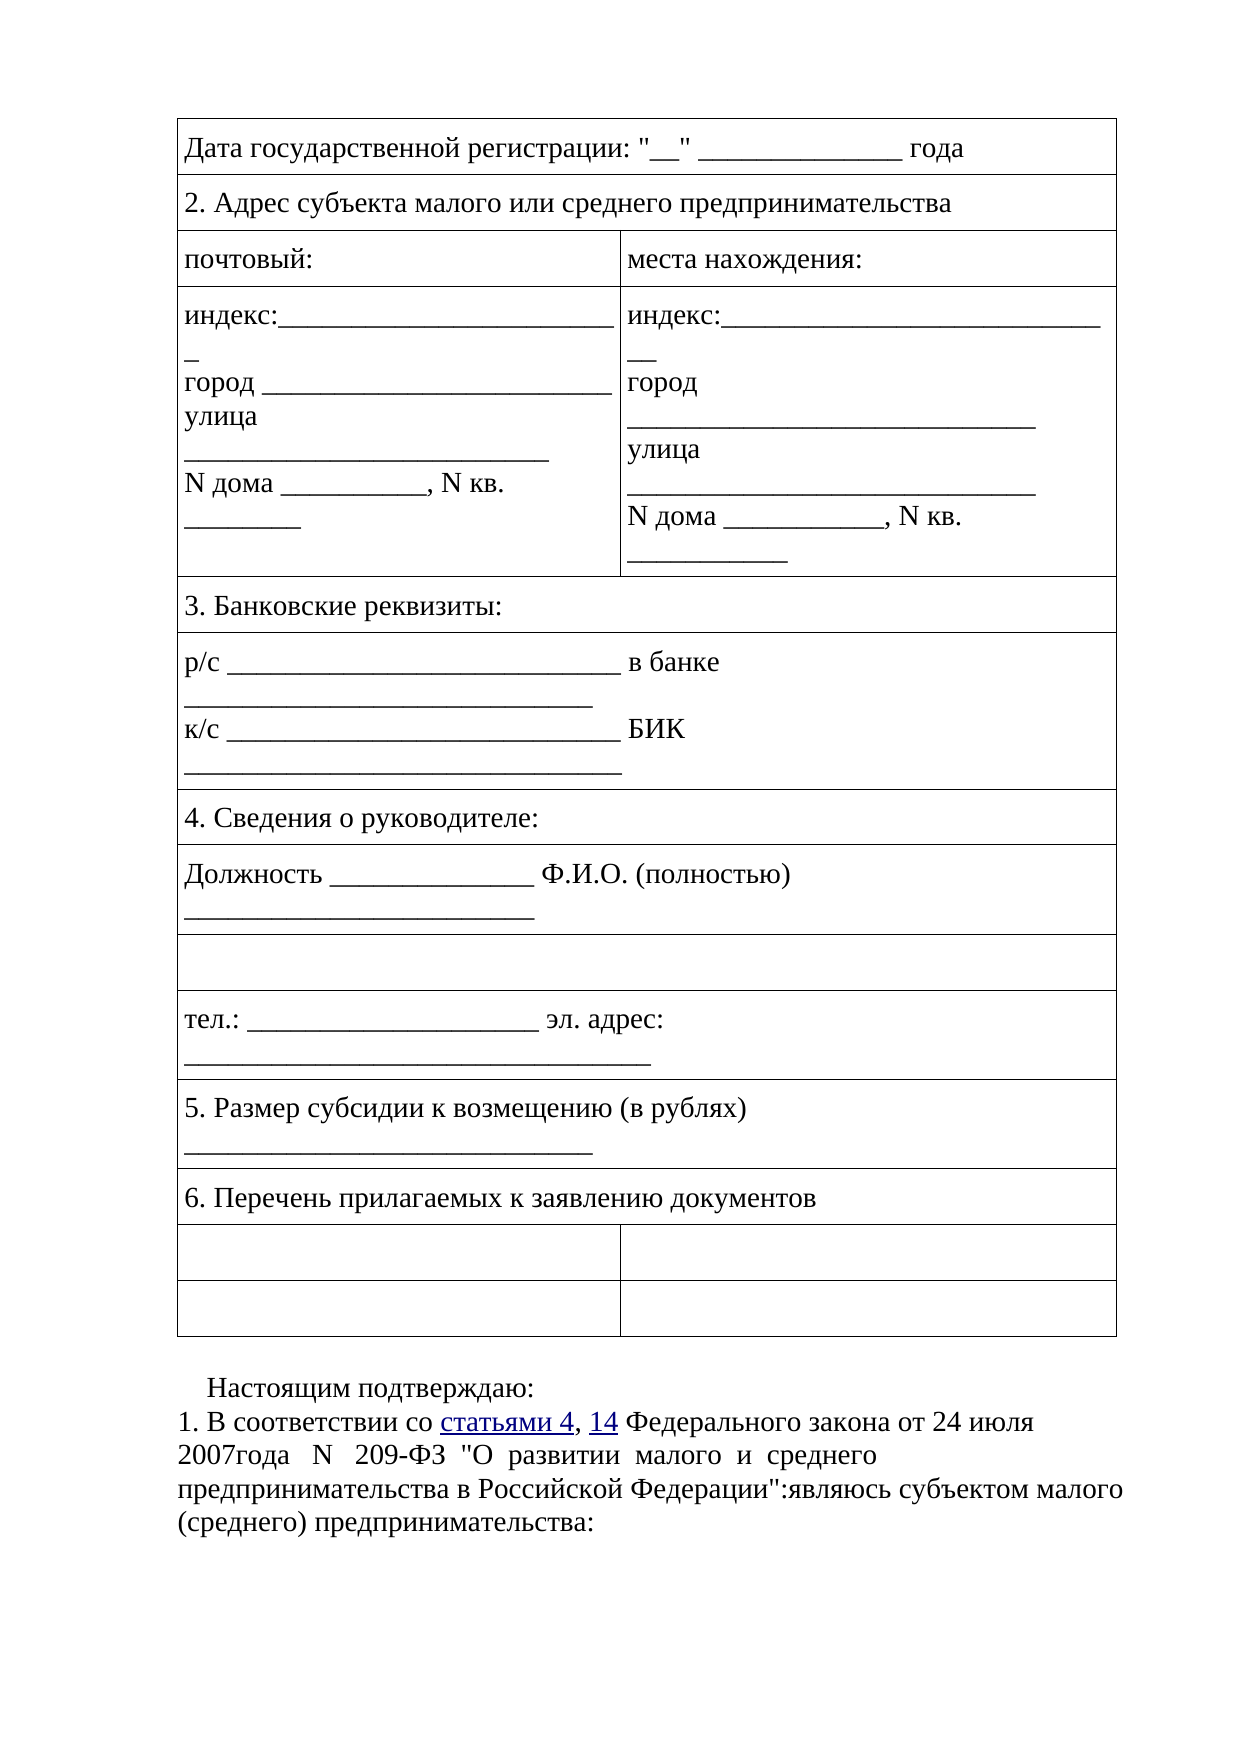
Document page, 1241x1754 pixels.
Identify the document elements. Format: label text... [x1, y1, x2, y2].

text Настоящим подтверждаю: [177, 1370, 1152, 1404]
table_cell [178, 935, 1116, 989]
table_cell 2. Адрес субъекта малого или среднего предпринимательства [178, 175, 1116, 230]
table_cell Должность ______________ Ф.И.О. (полностью) ________________________ [178, 845, 1116, 934]
table_cell [178, 1281, 620, 1336]
table_cell 4. Сведения о руководителе: [178, 790, 1116, 844]
text 1. В соответствии со статьями 4, 14 Федерального закона от 24 июля 2007года N 209-ФЗ "О развитии малого и среднего предпринимательства в Российской Федерации":являюсь субъектом малого (среднего) предпринимательства: [177, 1404, 1152, 1538]
table_cell [621, 1281, 1116, 1336]
table_cell индекс:____________________________ город ____________________________ улица ____________________________ N дома ___________, N кв. ___________ [621, 287, 1116, 576]
table_cell 5. Размер субсидии к возмещению (в рублях) ____________________________ [178, 1080, 1116, 1168]
table_cell индекс:________________________ город ________________________ улица _________________________ N дома __________, N кв. ________ [178, 287, 620, 576]
table_cell 6. Перечень прилагаемых к заявлению документов [178, 1169, 1116, 1224]
table_cell тел.: ____________________ эл. адрес: ________________________________ [178, 991, 1116, 1079]
table_cell [621, 1225, 1116, 1280]
table_cell Дата государственной регистрации: "__" ______________ года [178, 119, 1116, 174]
table_cell 3. Банковские реквизиты: [178, 577, 1116, 632]
table_cell почтовый: [178, 231, 620, 286]
table_cell [178, 1225, 620, 1280]
table_cell места нахождения: [621, 231, 1116, 286]
table_cell р/с ___________________________ в банке ____________________________ к/с ___________________________ БИК ______________________________ [178, 633, 1116, 788]
